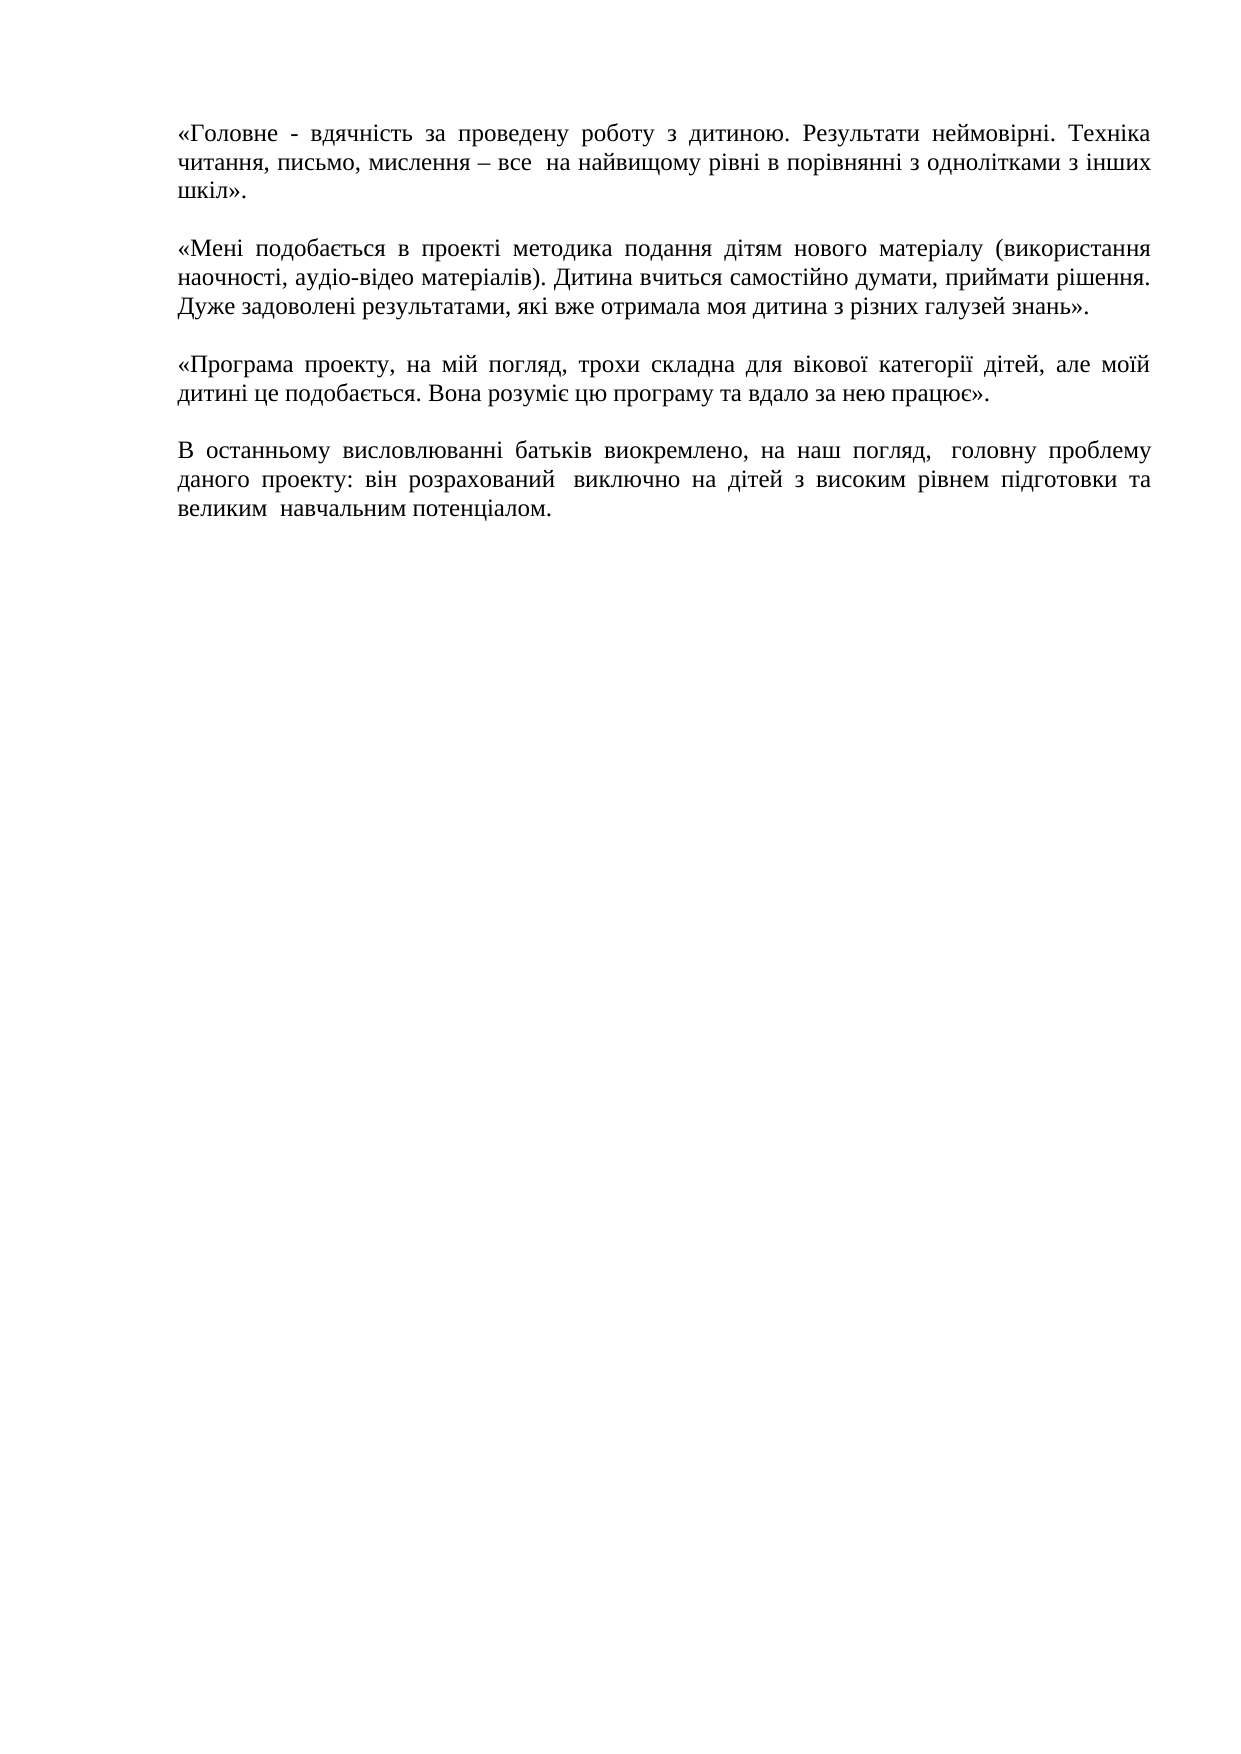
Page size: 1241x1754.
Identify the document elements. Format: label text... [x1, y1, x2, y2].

text В останньому висловлюванні батьків виокремлено, на наш погляд, головну проблему даного проекту: він розрахований виключно на дітей з високим рівнем підготовки та великим навчальним потенціалом. [177, 436, 1152, 522]
text «Програма проекту, на мій погляд, трохи складна для вікової категорії дітей, але моїй дитині це подобається. Вона розуміє цю програму та вдало за нею працює». [177, 349, 1152, 406]
text «Головне - вдячність за проведену роботу з дитиною. Результати неймовірні. Техніка читання, письмо, мислення – все на найвищому рівні в порівнянні з однолітками з інших шкіл». [177, 118, 1152, 204]
text «Мені подобається в проекті методика подання дітям нового матеріалу (використання наочності, аудіо-відео матеріалів). Дитина вчиться самостійно думати, приймати рішення. Дуже задоволені результатами, які вже отримала моя дитина з різних галузей знань». [177, 233, 1152, 320]
